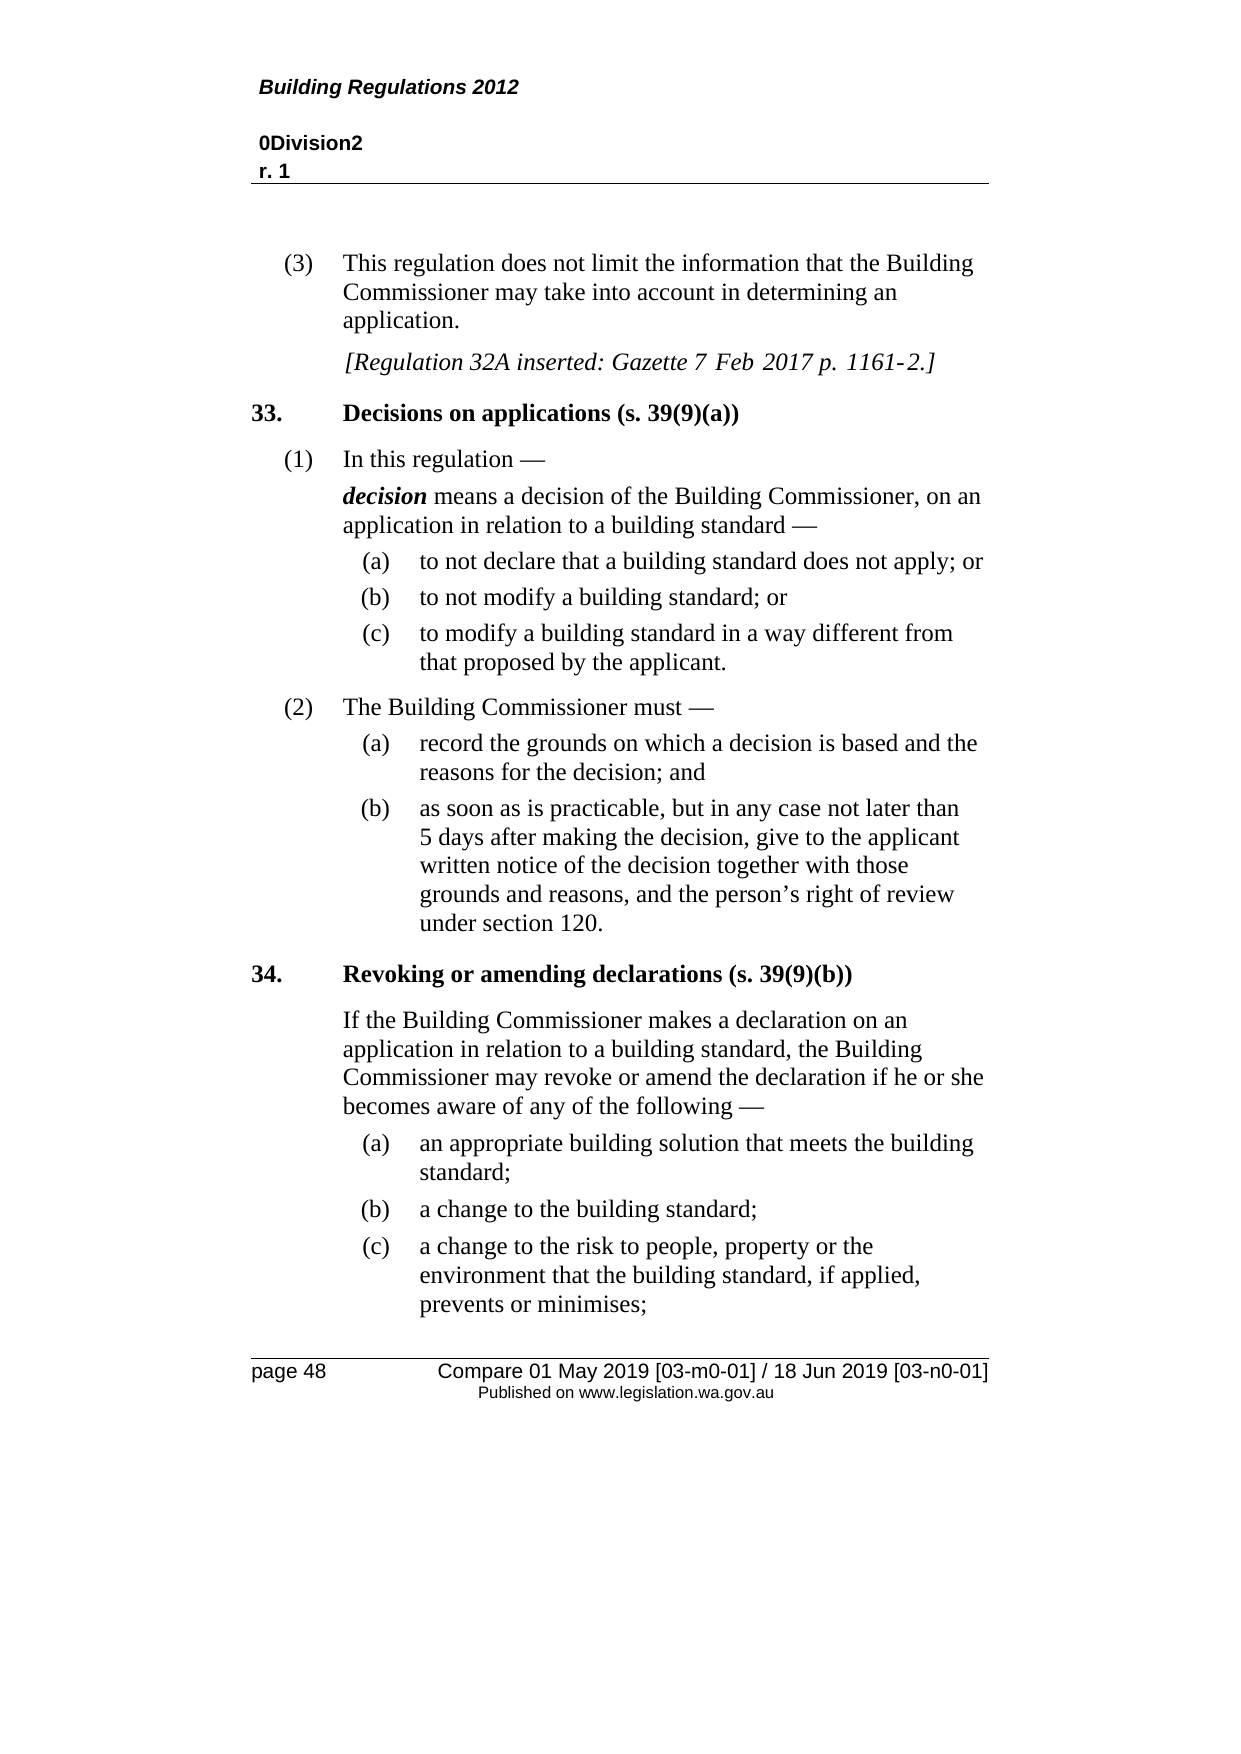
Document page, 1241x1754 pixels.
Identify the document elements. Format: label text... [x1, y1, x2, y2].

text (a) record the grounds on which a decision is based and the reasons for the decision; and [251, 728, 989, 786]
subtitle 33. Decisions on applications (s. 39(9)(a)) [251, 398, 989, 427]
text (a) to not declare that a building standard does not apply; or [251, 546, 989, 574]
text [Regulation 32A inserted: Gazette 7 Feb 2017 p. 1161-2.] [251, 347, 989, 376]
text (3) This regulation does not limit the information that the Building Commissioner may take into account in determining an application. [251, 248, 989, 334]
text (2) The Building Commissioner must — [251, 692, 989, 721]
text (c) to modify a building standard in a way different from that proposed by the applicant. [251, 618, 989, 675]
text decision means a decision of the Building Commissioner, on an application in relation to a building standard — [251, 481, 989, 538]
text (a) an appropriate building solution that meets the building standard; [251, 1128, 989, 1186]
text If the Building Commissioner makes a declaration on an application in relation to a building standard, the Building Commissioner may revoke or amend the declaration if he or she becomes aware of any of the following — [251, 1005, 989, 1120]
text (b) as soon as is practicable, but in any case not later than 5 days after making the decision, give to the applicant written notice of the decision together with those grounds and reasons, and the person’s right of review under section 120. [251, 793, 989, 937]
text (b) to not modify a building standard; or [251, 582, 989, 611]
text (1) In this regulation — [251, 444, 989, 473]
subtitle 34. Revoking or amending declarations (s. 39(9)(b)) [251, 959, 989, 988]
text (b) a change to the building standard; [251, 1194, 989, 1223]
text (c) a change to the risk to people, property or the environment that the building standard, if applied, prevents or minimises; [251, 1231, 989, 1317]
